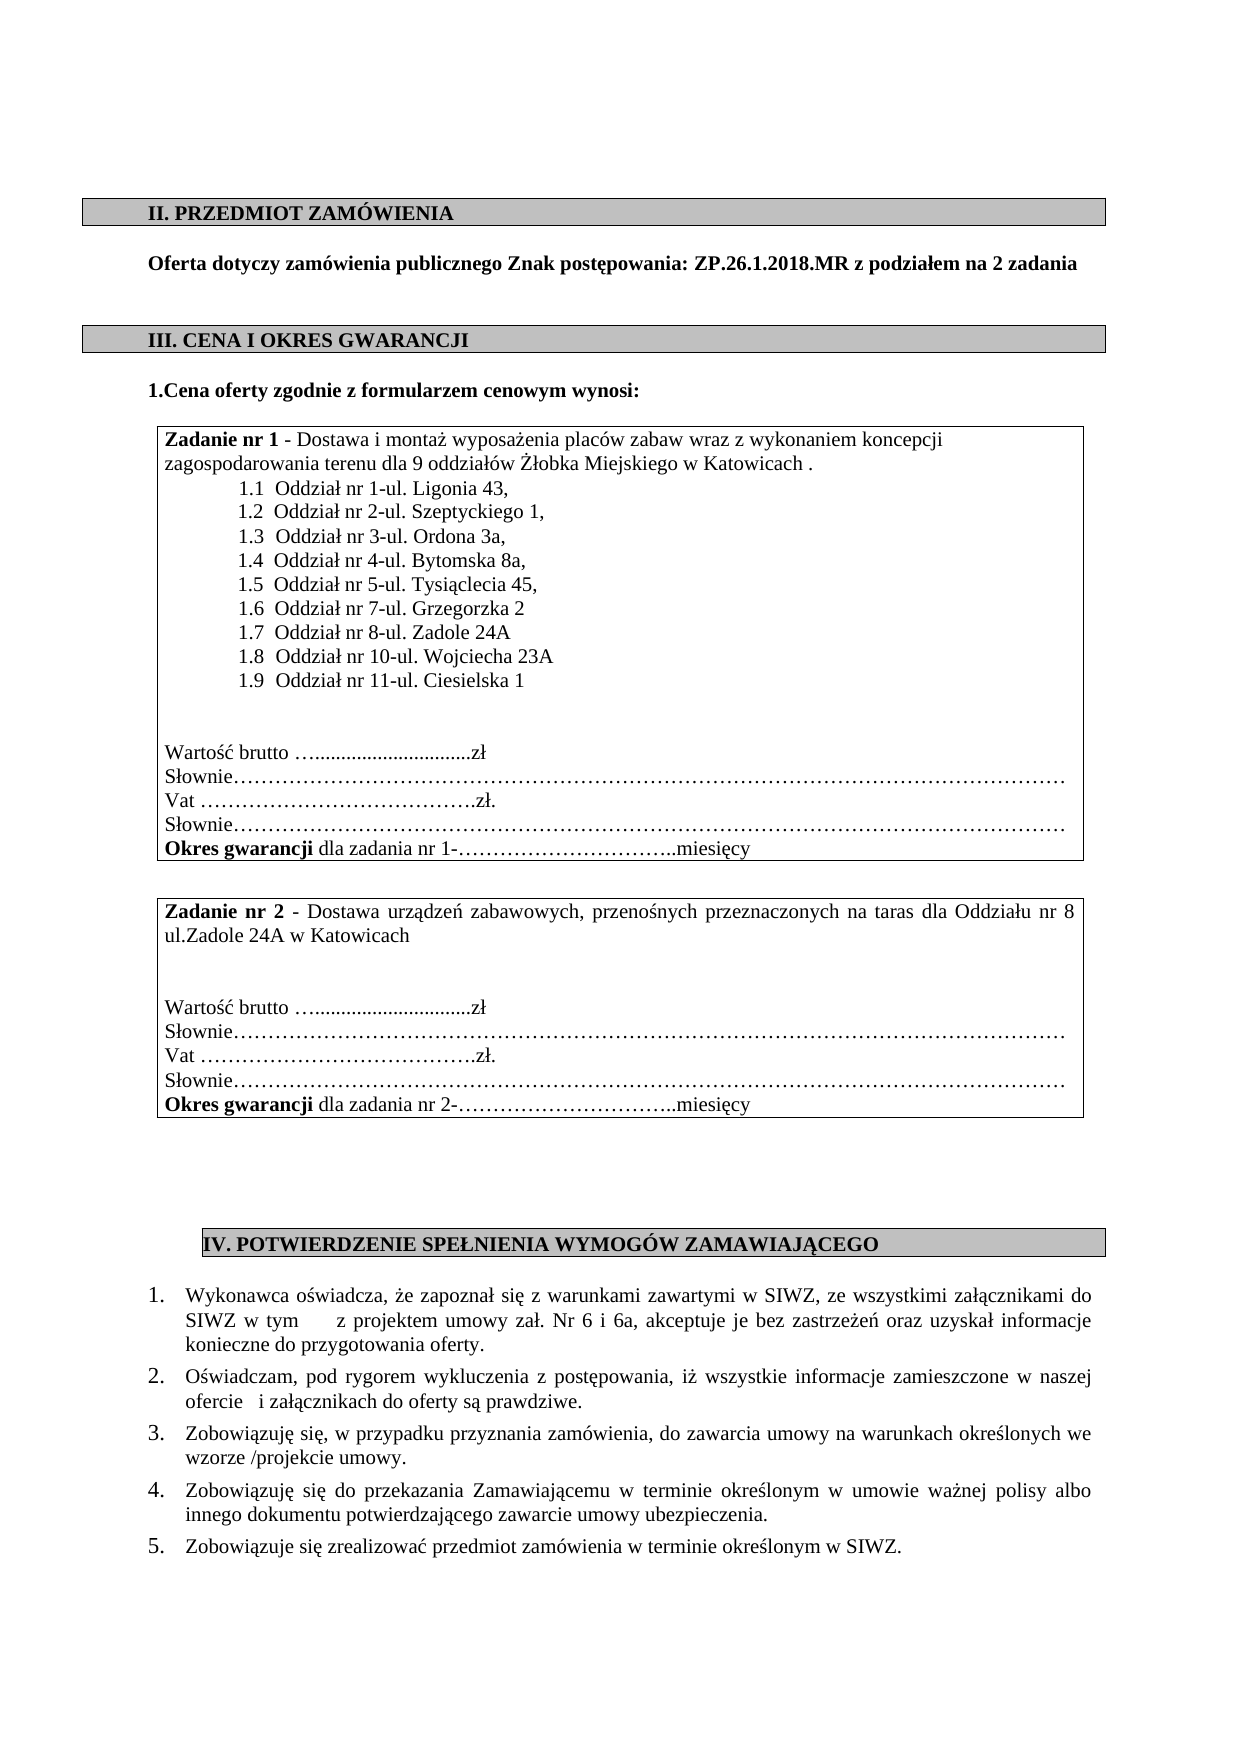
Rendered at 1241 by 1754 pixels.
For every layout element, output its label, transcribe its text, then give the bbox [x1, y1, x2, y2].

table_header Zadanie nr 1 - Dostawa i montaż wyposażenia placów zabaw wraz z wykonaniem koncepcji zagospodarowania terenu dla 9 oddziałów Żłobka Miejskiego w Katowicach . 1.1 Oddział nr 1-ul. Ligonia 43, 1.2 Oddział nr 2-ul. Szeptyckiego 1, Oddział nr 3-ul. Ordona 3a, 1.4 Oddział nr 4-ul. Bytomska 8a, 1.5 Oddział nr 5-ul. Tysiąclecia 45, 1.6 Oddział nr 7-ul. Grzegorzka 2 1.7 Oddział nr 8-ul. Zadole 24A Oddział nr 10-ul. Wojciecha 23A Oddział nr 11-ul. Ciesielska 1 [158, 427, 1083, 740]
list Wykonawca oświadcza, że zapoznał się z warunkami zawartymi w SIWZ, ze wszystkimi załącznikami do SIWZ w tym z projektem umowy zał. Nr 6 i 6a, akceptuje je bez zastrzeżeń oraz uzyskał informacje konieczne do przygotowania oferty. [148, 1282, 1093, 1356]
subtitle IV. POTWIERDZENIE SPEŁNIENIA WYMOGÓW ZAMAWIAJĄCEGO [203, 1229, 1105, 1256]
list Zobowiązuję się, w przypadku przyznania zamówienia, do zawarcia umowy na warunkach określonych we wzorze /projekcie umowy. [148, 1419, 1093, 1469]
title 1.Cena oferty zgodnie z formularzem cenowym wynosi: [148, 378, 1093, 402]
subtitle III. CENA I OKRES GWARANCJI [83, 326, 1105, 352]
table_header Zadanie nr 2 - Dostawa urządzeń zabawowych, przenośnych przeznaczonych na taras dla Oddziału nr 8 ul.Zadole 24A w Katowicach Wartość brutto …..............................zł Słownie………………………………………………………………………………………………………… Vat ………………………………….zł. Słownie………………………………………………………………………………………………………… [158, 899, 1083, 1092]
list Zobowiązuję się do przekazania Zamawiającemu w terminie określonym w umowie ważnej polisy albo innego dokumentu potwierdzającego zawarcie umowy ubezpieczenia. [148, 1476, 1093, 1526]
list Oświadczam, pod rygorem wykluczenia z postępowania, iż wszystkie informacje zamieszczone w naszej ofercie i załącznikach do oferty są prawdziwe. [148, 1362, 1093, 1413]
table_cell Okres gwarancji dla zadania nr 2-…………………………..miesięcy [158, 1092, 1083, 1117]
text Oferta dotyczy zamówienia publicznego Znak postępowania: ZP.26.1.2018.MR z podziałem na 2 zadania [148, 251, 1093, 275]
subtitle II. PRZEDMIOT ZAMÓWIENIA [83, 199, 1105, 225]
table_cell Wartość brutto …..............................zł Słownie………………………………………………………………………………………………………… Vat ………………………………….zł. Słownie………………………………………………………………………………………………………… Okres gwarancji dla zadania nr 1-…………………………..miesięcy [158, 740, 1083, 860]
list Zobowiązuje się zrealizować przedmiot zamówienia w terminie określonym w SIWZ. [148, 1532, 1093, 1559]
